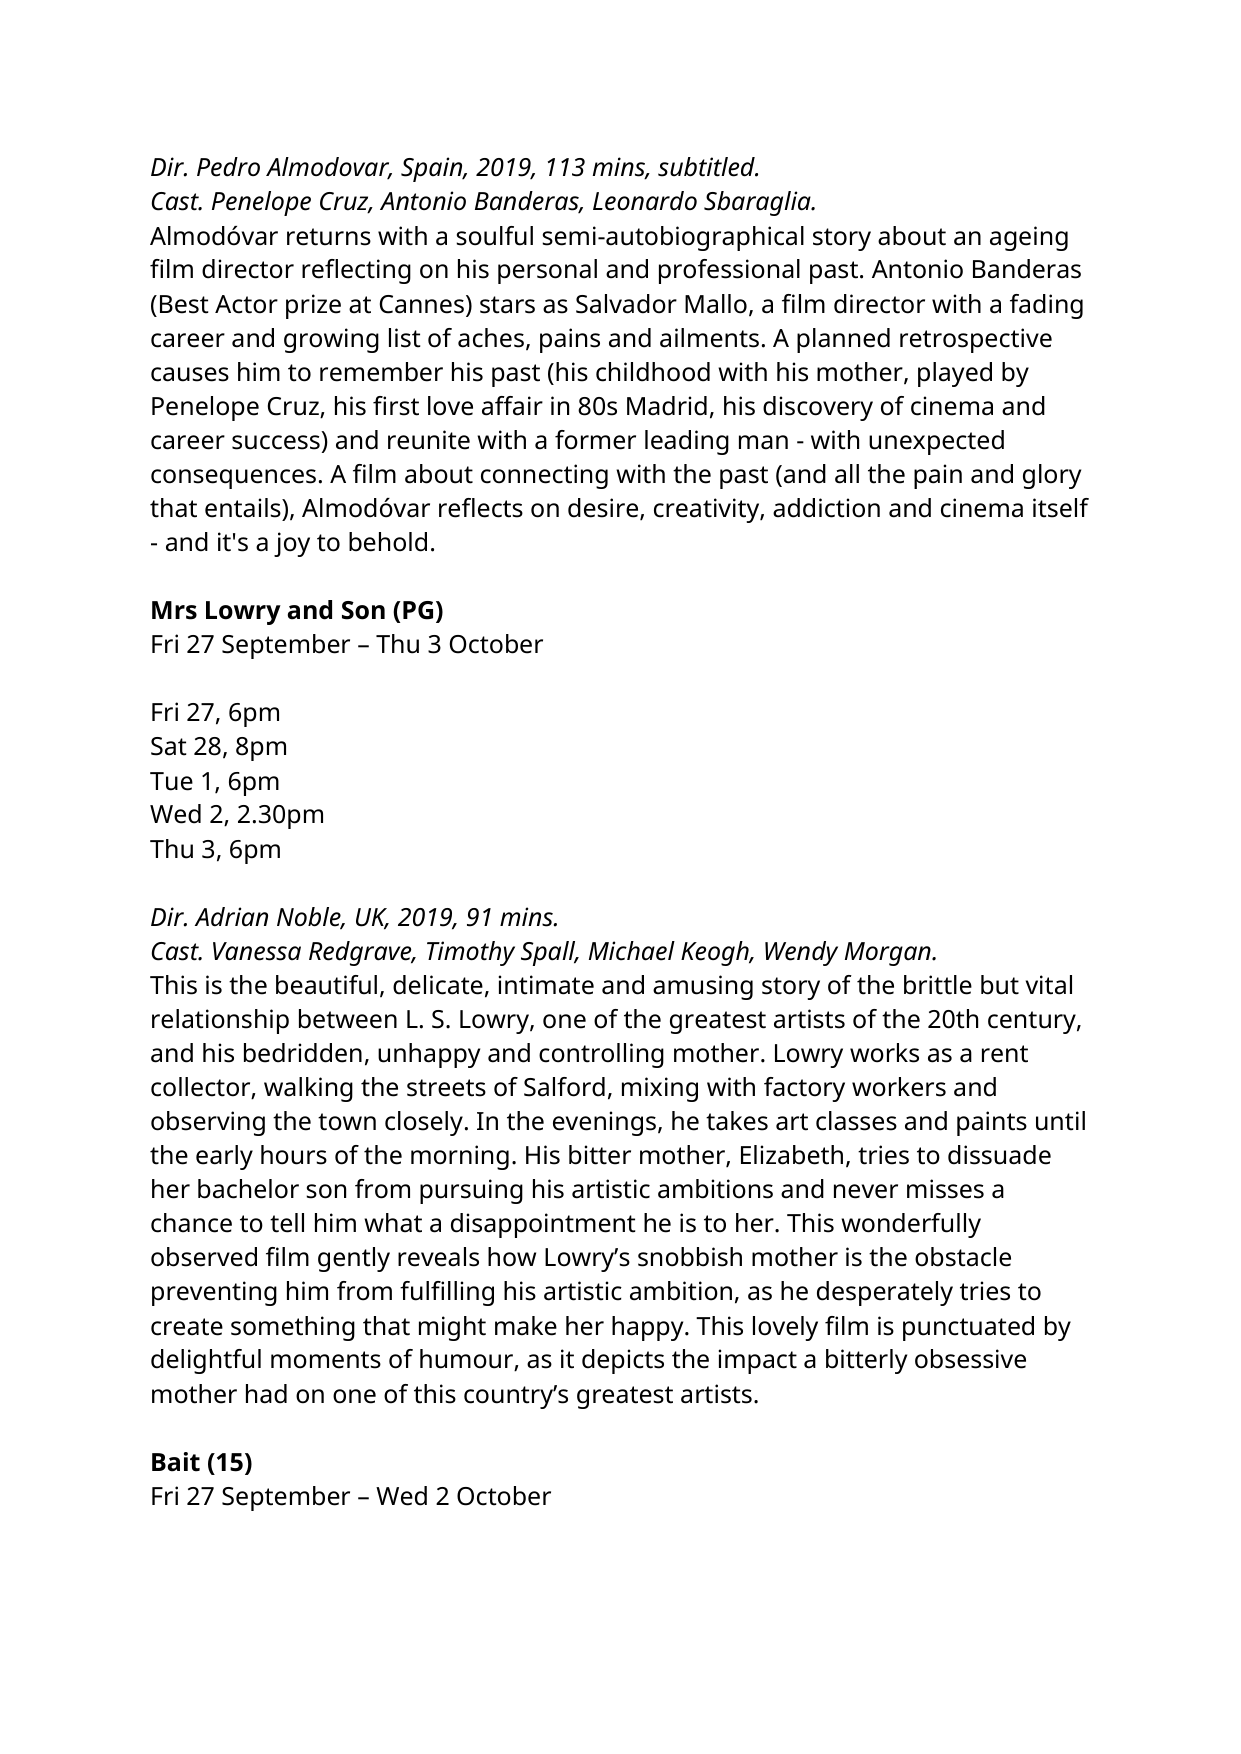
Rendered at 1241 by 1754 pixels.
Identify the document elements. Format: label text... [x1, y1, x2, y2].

text Mrs Lowry and Son (PG) [150, 593, 1090, 627]
text Fri 27 September – Thu 3 October [150, 627, 1090, 661]
text Almodóvar returns with a soulful semi-autobiographical story about an ageing film director reflecting on his personal and professional past. Antonio Banderas (Best Actor prize at Cannes) stars as Salvador Mallo, a film director with a fading career and growing list of aches, pains and ailments. A planned retrospective causes him to remember his past (his childhood with his mother, played by Penelope Cruz, his first love affair in 80s Madrid, his discovery of cinema and career success) and reunite with a former leading man - with unexpected consequences. A film about connecting with the past (and all the pain and glory that entails), Almodóvar reflects on desire, creativity, addiction and cinema itself - and it's a joy to behold. [150, 218, 1090, 559]
text Dir. Pedro Almodovar, Spain, 2019, 113 mins, subtitled. Cast. Penelope Cruz, Antonio Banderas, Leonardo Sbaraglia. [150, 150, 1090, 218]
text Fri 27, 6pm Sat 28, 8pm Tue 1, 6pm Wed 2, 2.30pm Thu 3, 6pm [150, 695, 1090, 865]
text Fri 27 September – Wed 2 October [150, 1478, 1090, 1512]
text Dir. Adrian Noble, UK, 2019, 91 mins. Cast. Vanessa Redgrave, Timothy Spall, Michael Keogh, Wendy Morgan. [150, 899, 1090, 967]
text Bait (15) [150, 1444, 1090, 1478]
text This is the beautiful, delicate, intimate and amusing story of the brittle but vital relationship between L. S. Lowry, one of the greatest artists of the 20th century, and his bedridden, unhappy and controlling mother. Lowry works as a rent collector, walking the streets of Salford, mixing with factory workers and observing the town closely. In the evenings, he takes art classes and paints until the early hours of the morning. His bitter mother, Elizabeth, tries to dissuade her bachelor son from pursuing his artistic ambitions and never misses a chance to tell him what a disappointment he is to her. This wonderfully observed film gently reveals how Lowry’s snobbish mother is the obstacle preventing him from fulfilling his artistic ambition, as he desperately tries to create something that might make her happy. This lovely film is punctuated by delightful moments of humour, as it depicts the impact a bitterly obsessive mother had on one of this country’s greatest artists. [150, 967, 1090, 1410]
